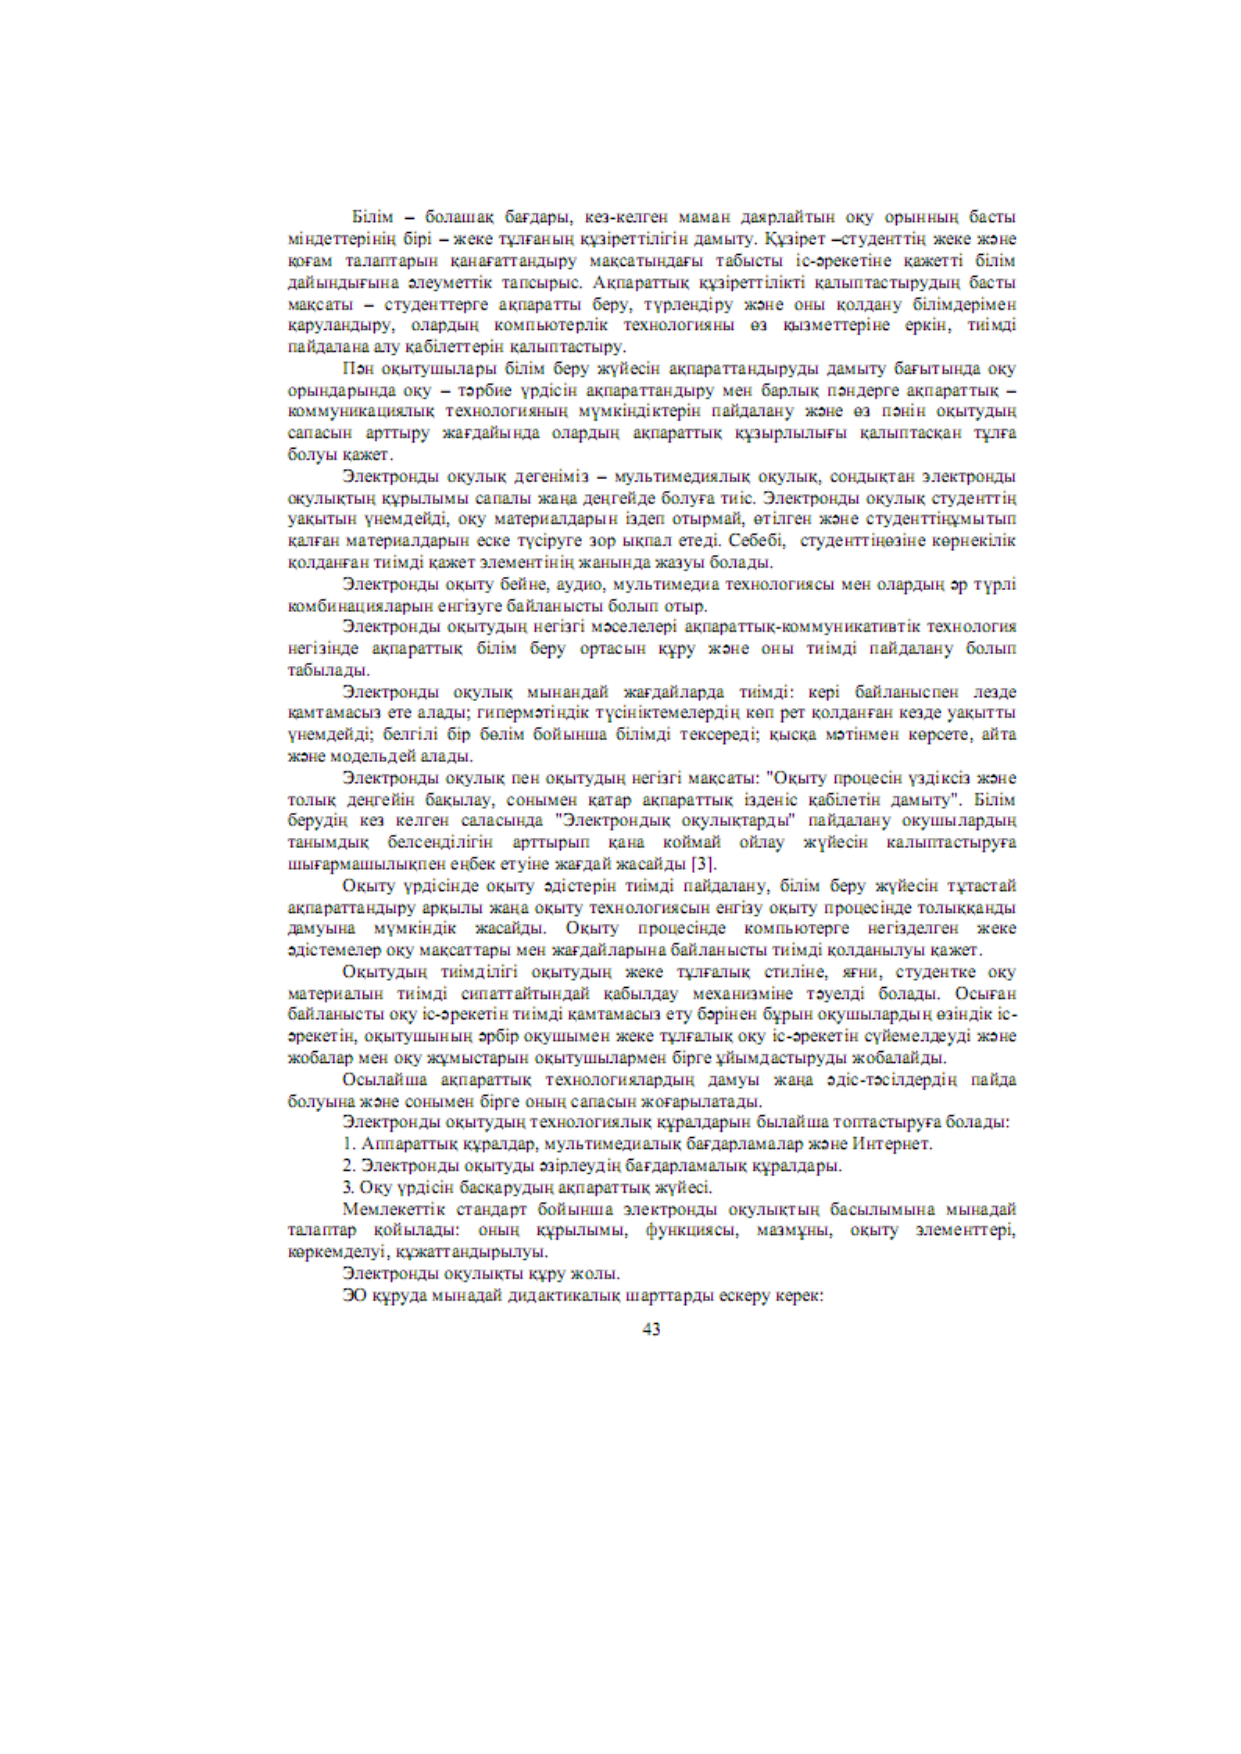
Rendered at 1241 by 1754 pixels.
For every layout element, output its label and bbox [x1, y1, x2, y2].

picture [177, 118, 1107, 1434]
